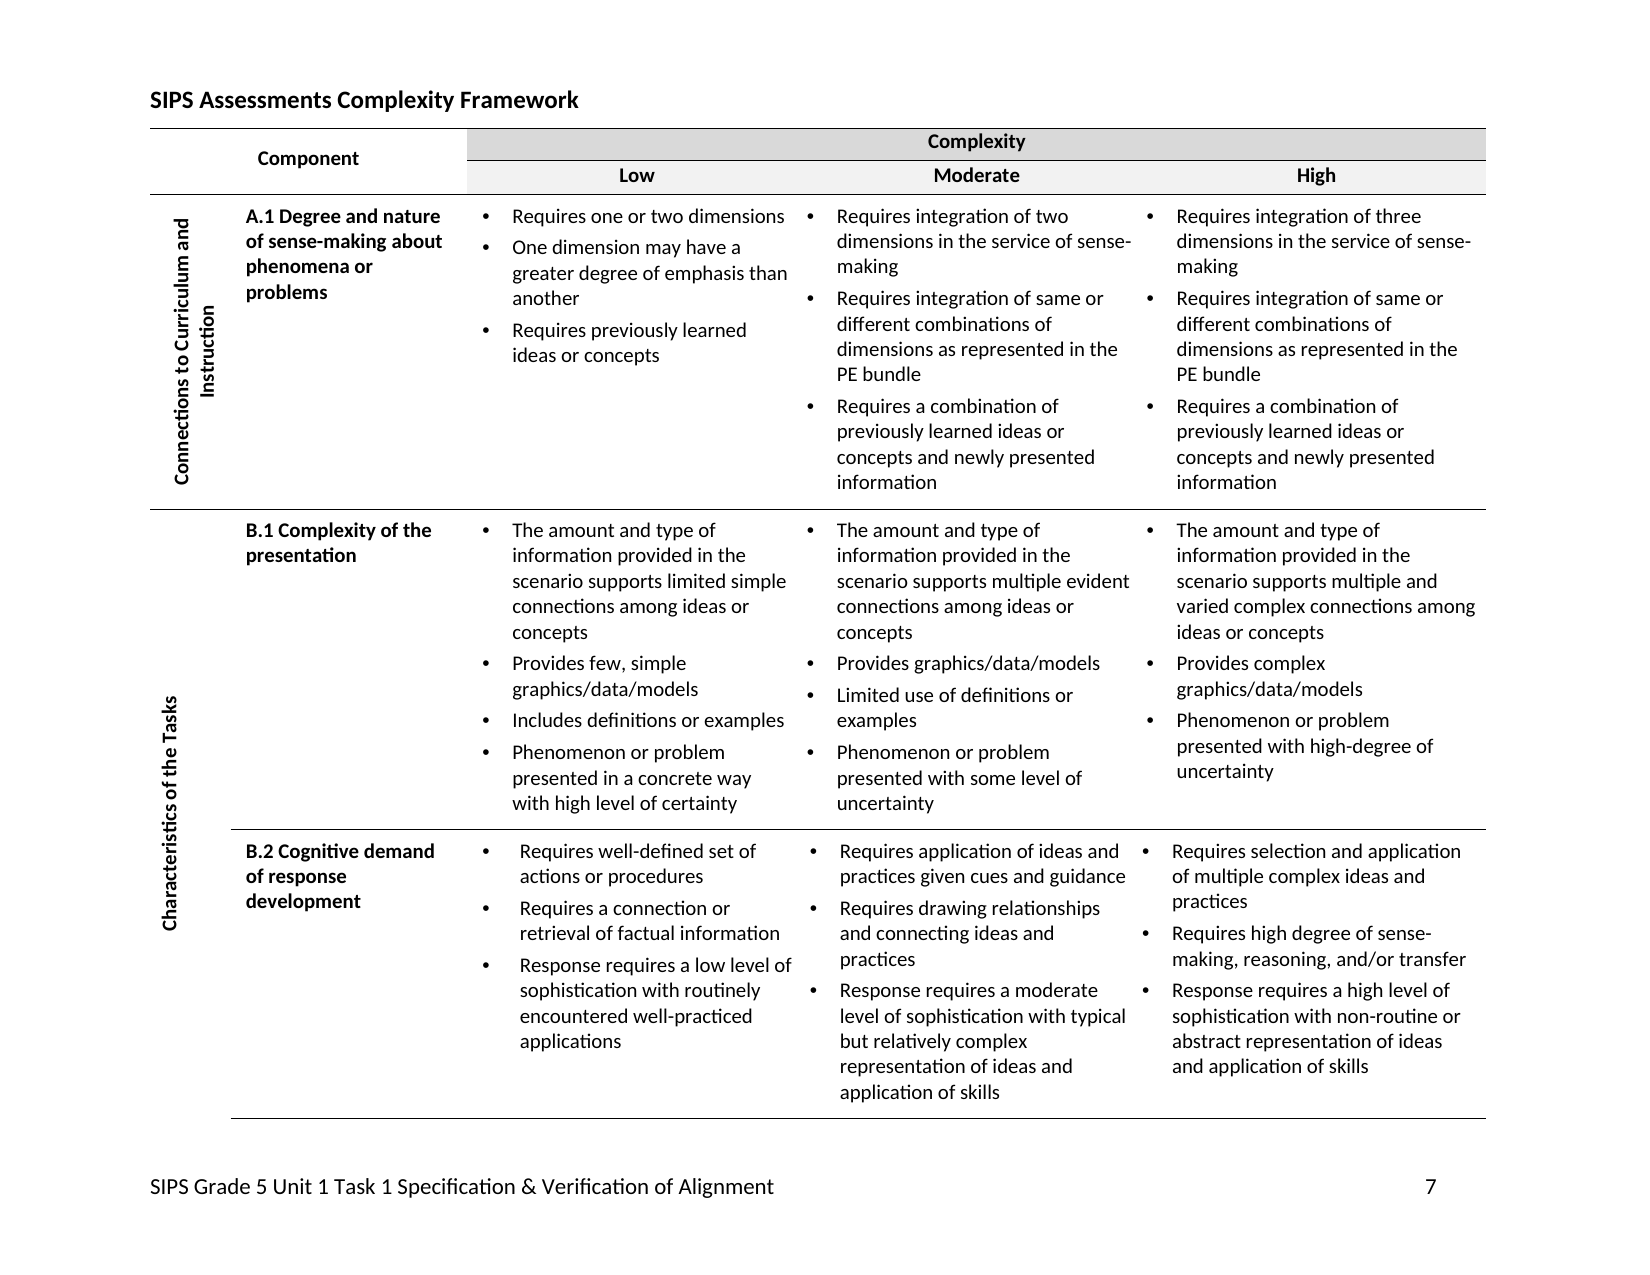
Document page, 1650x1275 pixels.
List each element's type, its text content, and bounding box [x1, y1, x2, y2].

table_cell Requires well-defined set of actions or procedures Requires a connection or retrieval of factual information Response requires a low level of sophistication with routinely encountered well-practiced applications [467, 830, 809, 1118]
table_cell Requires one or two dimensions One dimension may have a greater degree of emphasis than another Requires previously learned ideas or concepts [467, 195, 807, 509]
table_cell B.1 Complexity of the presentation [231, 510, 467, 829]
table_cell B.2 Cognitive demand of response development [231, 830, 467, 1118]
table_header Complexity [467, 129, 1486, 160]
table_cell Connections to Curriculum and Instruction [150, 195, 231, 509]
table_cell Low [467, 161, 807, 194]
table_cell Characteristics of the Tasks [150, 510, 231, 1118]
table_cell Moderate [807, 161, 1146, 194]
table_cell The amount and type of information provided in the scenario supports multiple and varied complex connections among ideas or concepts Provides complex graphics/data/models Phenomenon or problem presented with high-degree of uncertainty [1146, 510, 1486, 829]
table_cell Requires integration of two dimensions in the service of sense-making Requires integration of same or different combinations of dimensions as represented in the PE bundle Requires a combination of previously learned ideas or concepts and newly presented information [807, 195, 1146, 509]
table_header Component [150, 129, 467, 194]
table_cell Requires selection and application of multiple complex ideas and practices Requires high degree of sense-making, reasoning, and/or transfer Response requires a high level of sophistication with non-routine or abstract representation of ideas and application of skills [1142, 830, 1486, 1118]
subtitle SIPS Assessments Complexity Framework [150, 84, 1500, 115]
table_cell Requires application of ideas and practices given cues and guidance Requires drawing relationships and connecting ideas and practices Response requires a moderate level of sophistication with typical but relatively complex representation of ideas and application of skills [810, 830, 1142, 1118]
table_cell Requires integration of three dimensions in the service of sense-making Requires integration of same or different combinations of dimensions as represented in the PE bundle Requires a combination of previously learned ideas or concepts and newly presented information [1146, 195, 1486, 509]
table_cell High [1146, 161, 1486, 194]
table_cell The amount and type of information provided in the scenario supports limited simple connections among ideas or concepts Provides few, simple graphics/data/models Includes definitions or examples Phenomenon or problem presented in a concrete way with high level of certainty [467, 510, 807, 829]
table_cell The amount and type of information provided in the scenario supports multiple evident connections among ideas or concepts Provides graphics/data/models Limited use of definitions or examples Phenomenon or problem presented with some level of uncertainty [807, 510, 1146, 829]
table_cell A.1 Degree and nature of sense-making about phenomena or problems [231, 195, 467, 509]
